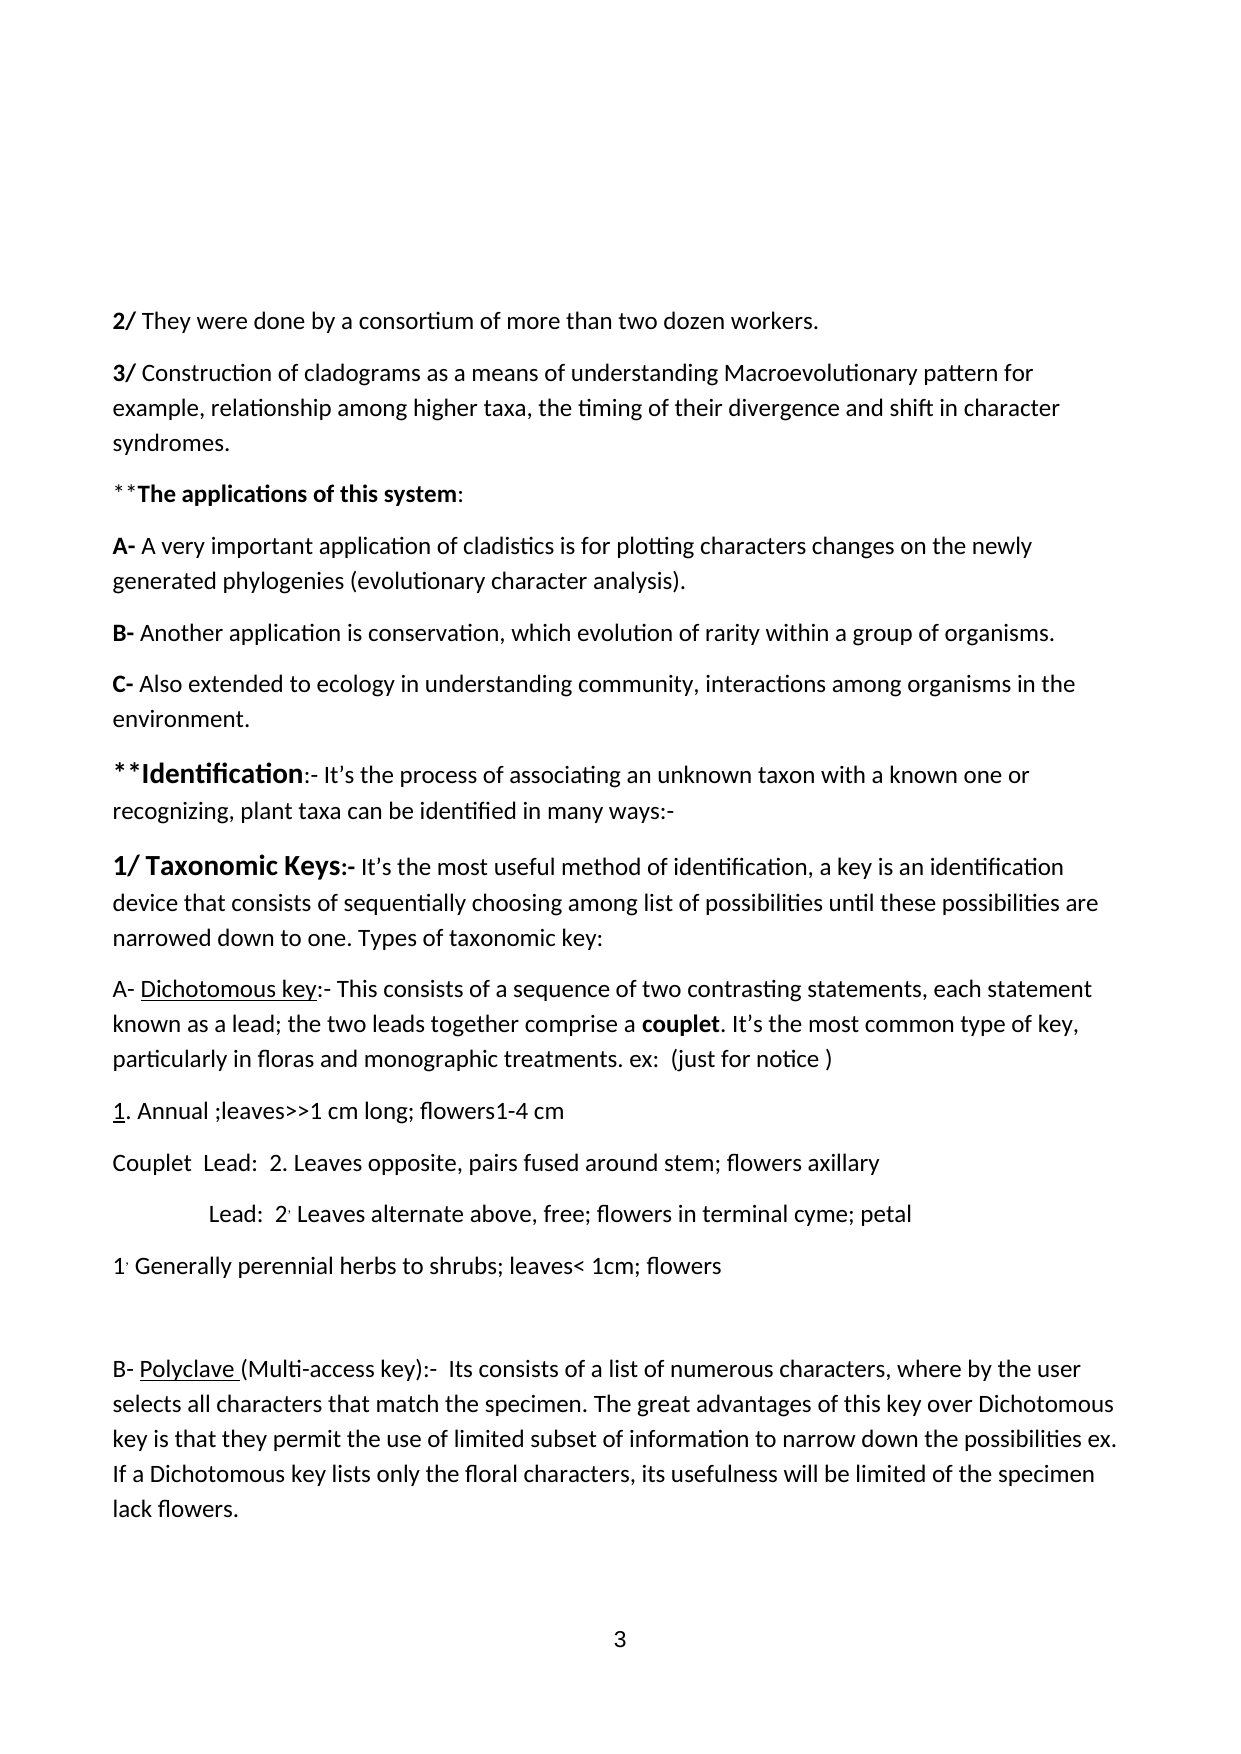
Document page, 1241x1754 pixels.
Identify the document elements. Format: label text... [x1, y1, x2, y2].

text 3/ Construction of cladograms as a means of understanding Macroevolutionary pattern for example, relationship among higher taxa, the timing of their divergence and shift in character syndromes. [112, 357, 1128, 457]
text B- Another application is conservation, which evolution of rarity within a group of organisms. [112, 617, 1128, 647]
text 1, Generally perennial herbs to shrubs; leaves< 1cm; flowers [112, 1250, 1128, 1281]
text A- Dichotomous key:- This consists of a sequence of two contrasting statements, each statement known as a lead; the two leads together comprise a couplet. It’s the most common type of key, particularly in floras and monographic treatments. ex: (just for notice ) [112, 973, 1128, 1074]
text C- Also extended to ecology in understanding community, interactions among organisms in the environment. [112, 668, 1128, 734]
text **Identification:- It’s the process of associating an unknown taxon with a known one or recognizing, plant taxa can be identified in many ways:- [112, 755, 1128, 826]
text Couplet Lead: 2. Leaves opposite, pairs fused around stem; flowers axillary [112, 1147, 1128, 1177]
text 1. Annual ;leaves>>1 cm long; flowers1-4 cm [112, 1095, 1128, 1126]
text B- Polyclave (Multi-access key):- Its consists of a list of numerous characters, where by the user selects all characters that match the specimen. The great advantages of this key over Dichotomous key is that they permit the use of limited subset of information to narrow down the possibilities ex. If a Dichotomous key lists only the floral characters, its usefulness will be limited of the specimen lack flowers. [112, 1353, 1128, 1524]
text Lead: 2, Leaves alternate above, free; flowers in terminal cyme; petal [112, 1198, 1128, 1229]
text **The applications of this system: [112, 478, 1128, 509]
text 1/ Taxonomic Keys:- It’s the most useful method of identification, a key is an identification device that consists of sequentially choosing among list of possibilities until these possibilities are narrowed down to one. Types of taxonomic key: [112, 847, 1128, 952]
text 2/ They were done by a consortium of more than two dozen workers. [112, 305, 1128, 336]
text A- A very important application of cladistics is for plotting characters changes on the newly generated phylogenies (evolutionary character analysis). [112, 530, 1128, 596]
